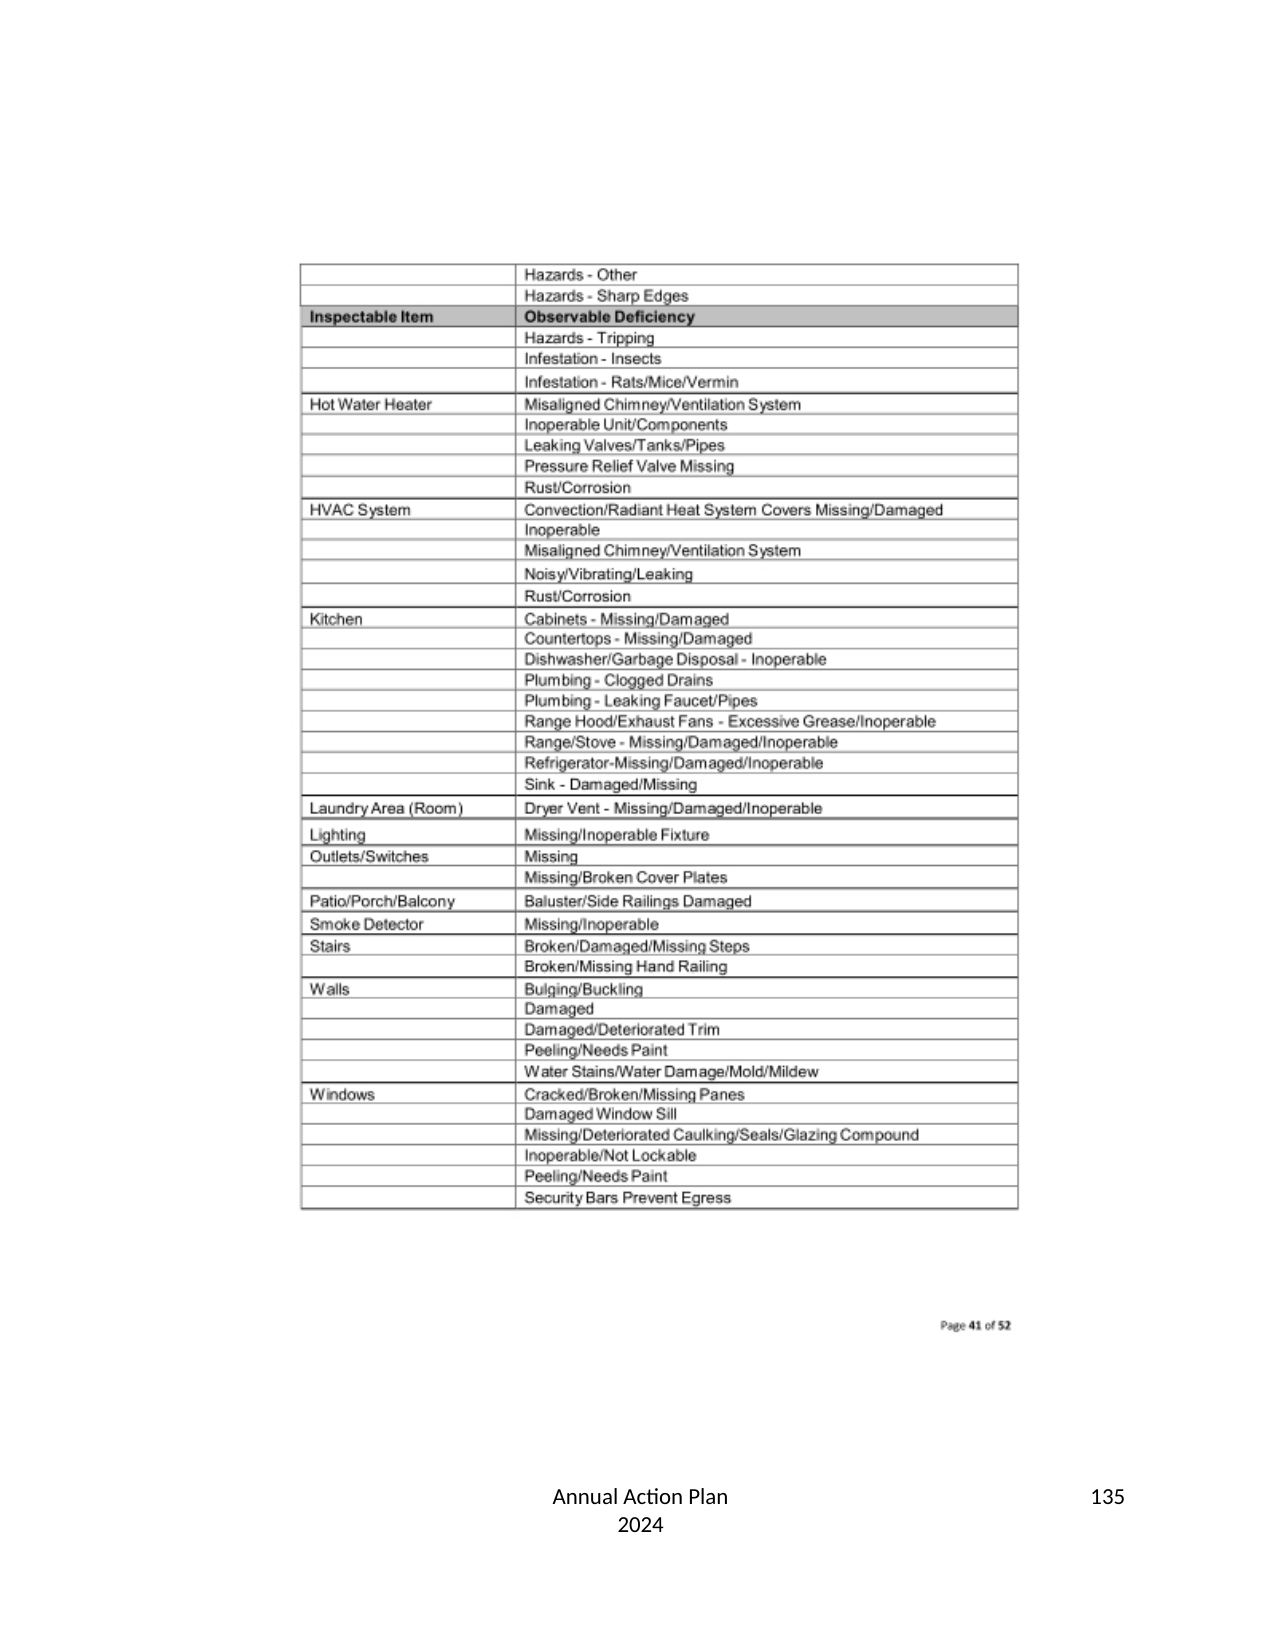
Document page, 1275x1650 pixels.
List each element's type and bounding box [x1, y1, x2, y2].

picture [150, 150, 1125, 1412]
